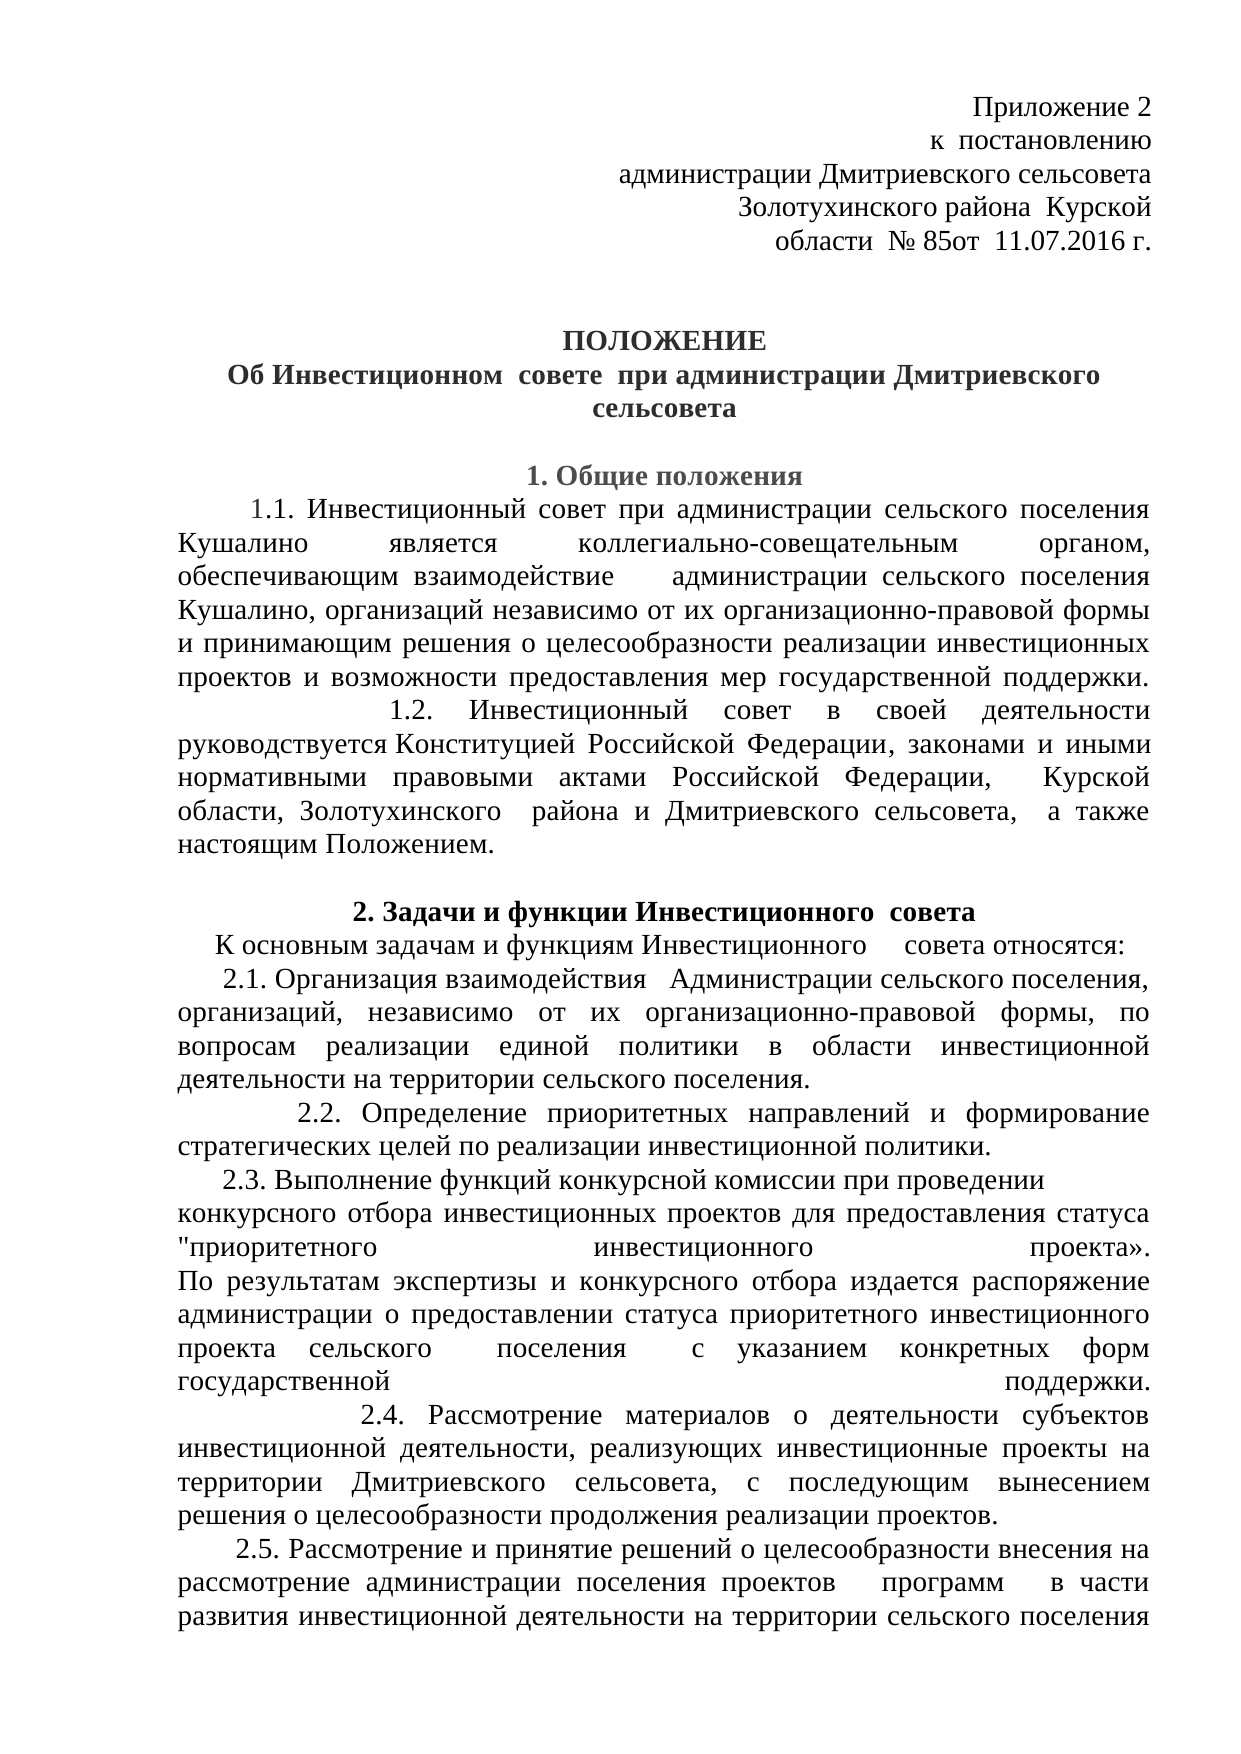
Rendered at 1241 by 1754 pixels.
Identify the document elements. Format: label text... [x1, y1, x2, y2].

text К основным задачам и функциям Инвестиционного совета относятся: [177, 927, 1152, 961]
text 2.1. Организация взаимодействия Администрации сельского поселения, организаций, независимо от их организационно-правовой формы, по вопросам реализации единой политики в области инвестиционной деятельности на территории сельского поселения. [177, 961, 1152, 1095]
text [177, 1531, 1152, 1632]
text 1.1. Инвестиционный совет при администрации сельского поселения Кушалино является коллегиально-совещательным органом, обеспечивающим взаимодействие администрации сельского поселения Кушалино, организаций независимо от их организационно-правовой формы и принимающим решения о целесообразности реализации инвестиционных проектов и возможности предоставления мер государственной поддержки. 1.2. Инвестиционный совет в своей деятельности руководствуется Конституцией Российской Федерации, законами и иными нормативными правовыми актами Российской Федерации, Курской области, Золотухинского района и Дмитриевского сельсовета, а также настоящим Положением. [177, 491, 1152, 860]
text 2.2. Определение приоритетных направлений и формирование стратегических целей по реализации инвестиционной политики. [177, 1095, 1152, 1162]
text 2. Задачи и функции Инвестиционного совета [177, 894, 1152, 927]
text области № 85от 11.07.2016 г. [177, 223, 1152, 256]
text Золотухинского района Курской [177, 189, 1152, 223]
text к постановлению администрации Дмитриевского сельсовета [177, 122, 1152, 189]
text 2.3. Выполнение функций конкурсной комиссии при проведении [177, 1162, 1152, 1196]
text 1. Общие положения [177, 458, 1152, 491]
text Об Инвестиционном совете при администрации Дмитриевского сельсовета [177, 357, 1152, 424]
text Приложение 2 [177, 89, 1152, 122]
text конкурсного отбора инвестиционных проектов для предоставления статуса "приоритетного инвестиционного проекта». По результатам экспертизы и конкурсного отбора издается распоряжение администрации о предоставлении статуса приоритетного инвестиционного проекта сельского поселения с указанием конкретных форм государственной поддержки. 2.4. Рассмотрение материалов о деятельности субъектов инвестиционной деятельности, реализующих инвестиционные проекты на территории Дмитриевского сельсовета, с последующим вынесением решения о целесообразности продолжения реализации проектов. [177, 1196, 1152, 1531]
text ПОЛОЖЕНИЕ [177, 323, 1152, 357]
